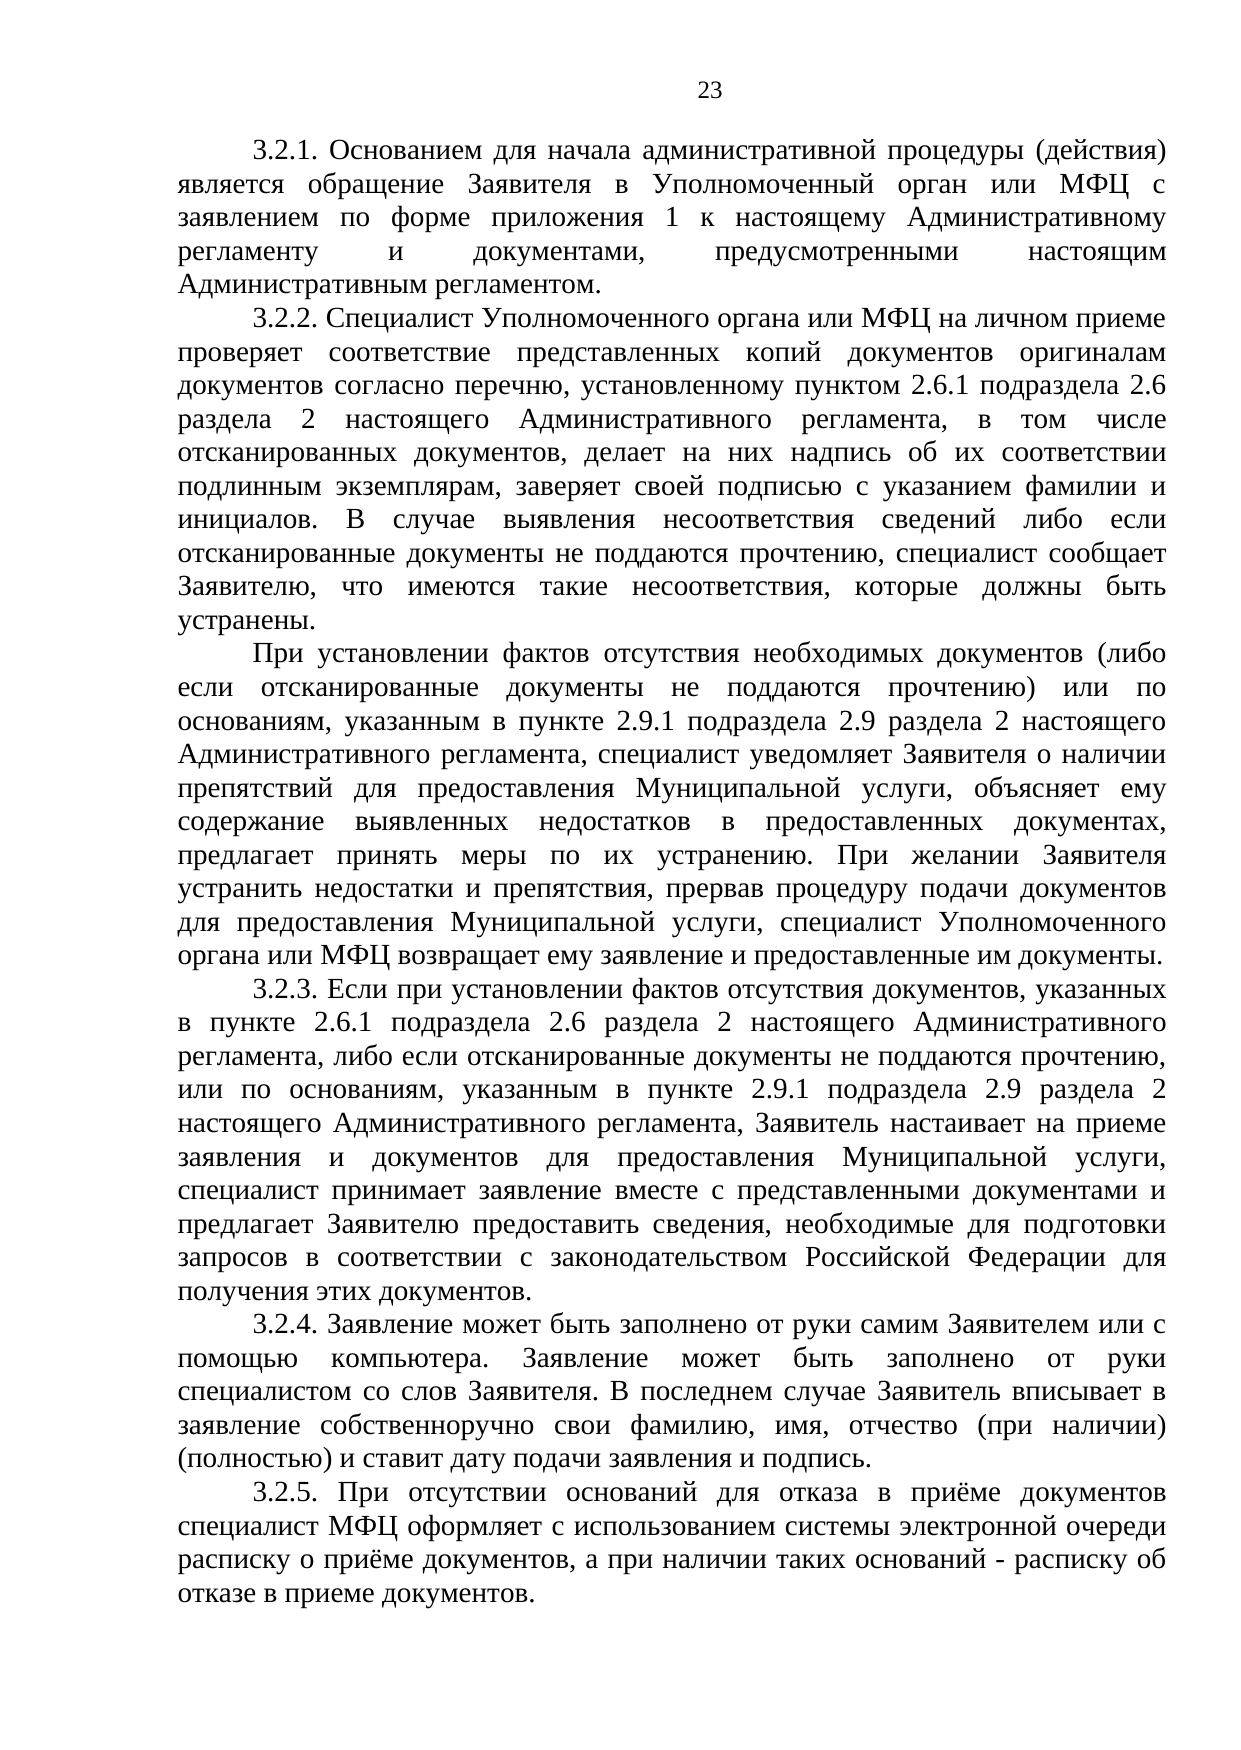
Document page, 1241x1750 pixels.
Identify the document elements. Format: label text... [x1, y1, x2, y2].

text 3.2.4. Заявление может быть заполнено от руки самим Заявителем или с помощью компьютера. Заявление может быть заполнено от руки специалистом со слов Заявителя. В последнем случае Заявитель вписывает в заявление собственноручно свои фамилию, имя, отчество (при наличии) (полностью) и ставит дату подачи заявления и подпись. [177, 1306, 1167, 1474]
text 3.2.1. Основанием для начала административной процедуры (действия) является обращение Заявителя в Уполномоченный орган или МФЦ с заявлением по форме приложения 1 к настоящему Административному регламенту и документами, предусмотренными настоящим Административным регламентом. [177, 132, 1167, 300]
text 3.2.3. Если при установлении фактов отсутствия документов, указанных в пункте 2.6.1 подраздела 2.6 раздела 2 настоящего Административного регламента, либо если отсканированные документы не поддаются прочтению, или по основаниям, указанным в пункте 2.9.1 подраздела 2.9 раздела 2 настоящего Административного регламента, Заявитель настаивает на приеме заявления и документов для предоставления Муниципальной услуги, специалист принимает заявление вместе с представленными документами и предлагает Заявителю предоставить сведения, необходимые для подготовки запросов в соответствии с законодательством Российской Федерации для получения этих документов. [177, 971, 1167, 1306]
text 3.2.5. При отсутствии оснований для отказа в приёме документов специалист МФЦ оформляет с использованием системы электронной очереди расписку о приёме документов, а при наличии таких оснований - расписку об отказе в приеме документов. [177, 1474, 1167, 1608]
text При установлении фактов отсутствия необходимых документов (либо если отсканированные документы не поддаются прочтению) или по основаниям, указанным в пункте 2.9.1 подраздела 2.9 раздела 2 настоящего Административного регламента, специалист уведомляет Заявителя о наличии препятствий для предоставления Муниципальной услуги, объясняет ему содержание выявленных недостатков в предоставленных документах, предлагает принять меры по их устранению. При желании Заявителя устранить недостатки и препятствия, прервав процедуру подачи документов для предоставления Муниципальной услуги, специалист Уполномоченного органа или МФЦ возвращает ему заявление и предоставленные им документы. [177, 636, 1167, 971]
text 3.2.2. Специалист Уполномоченного органа или МФЦ на личном приеме проверяет соответствие представленных копий документов оригиналам документов согласно перечню, установленному пунктом 2.6.1 подраздела 2.6 раздела 2 настоящего Административного регламента, в том числе отсканированных документов, делает на них надпись об их соответствии подлинным экземплярам, заверяет своей подписью с указанием фамилии и инициалов. В случае выявления несоответствия сведений либо если отсканированные документы не поддаются прочтению, специалист сообщает Заявителю, что имеются такие несоответствия, которые должны быть устранены. [177, 300, 1167, 636]
